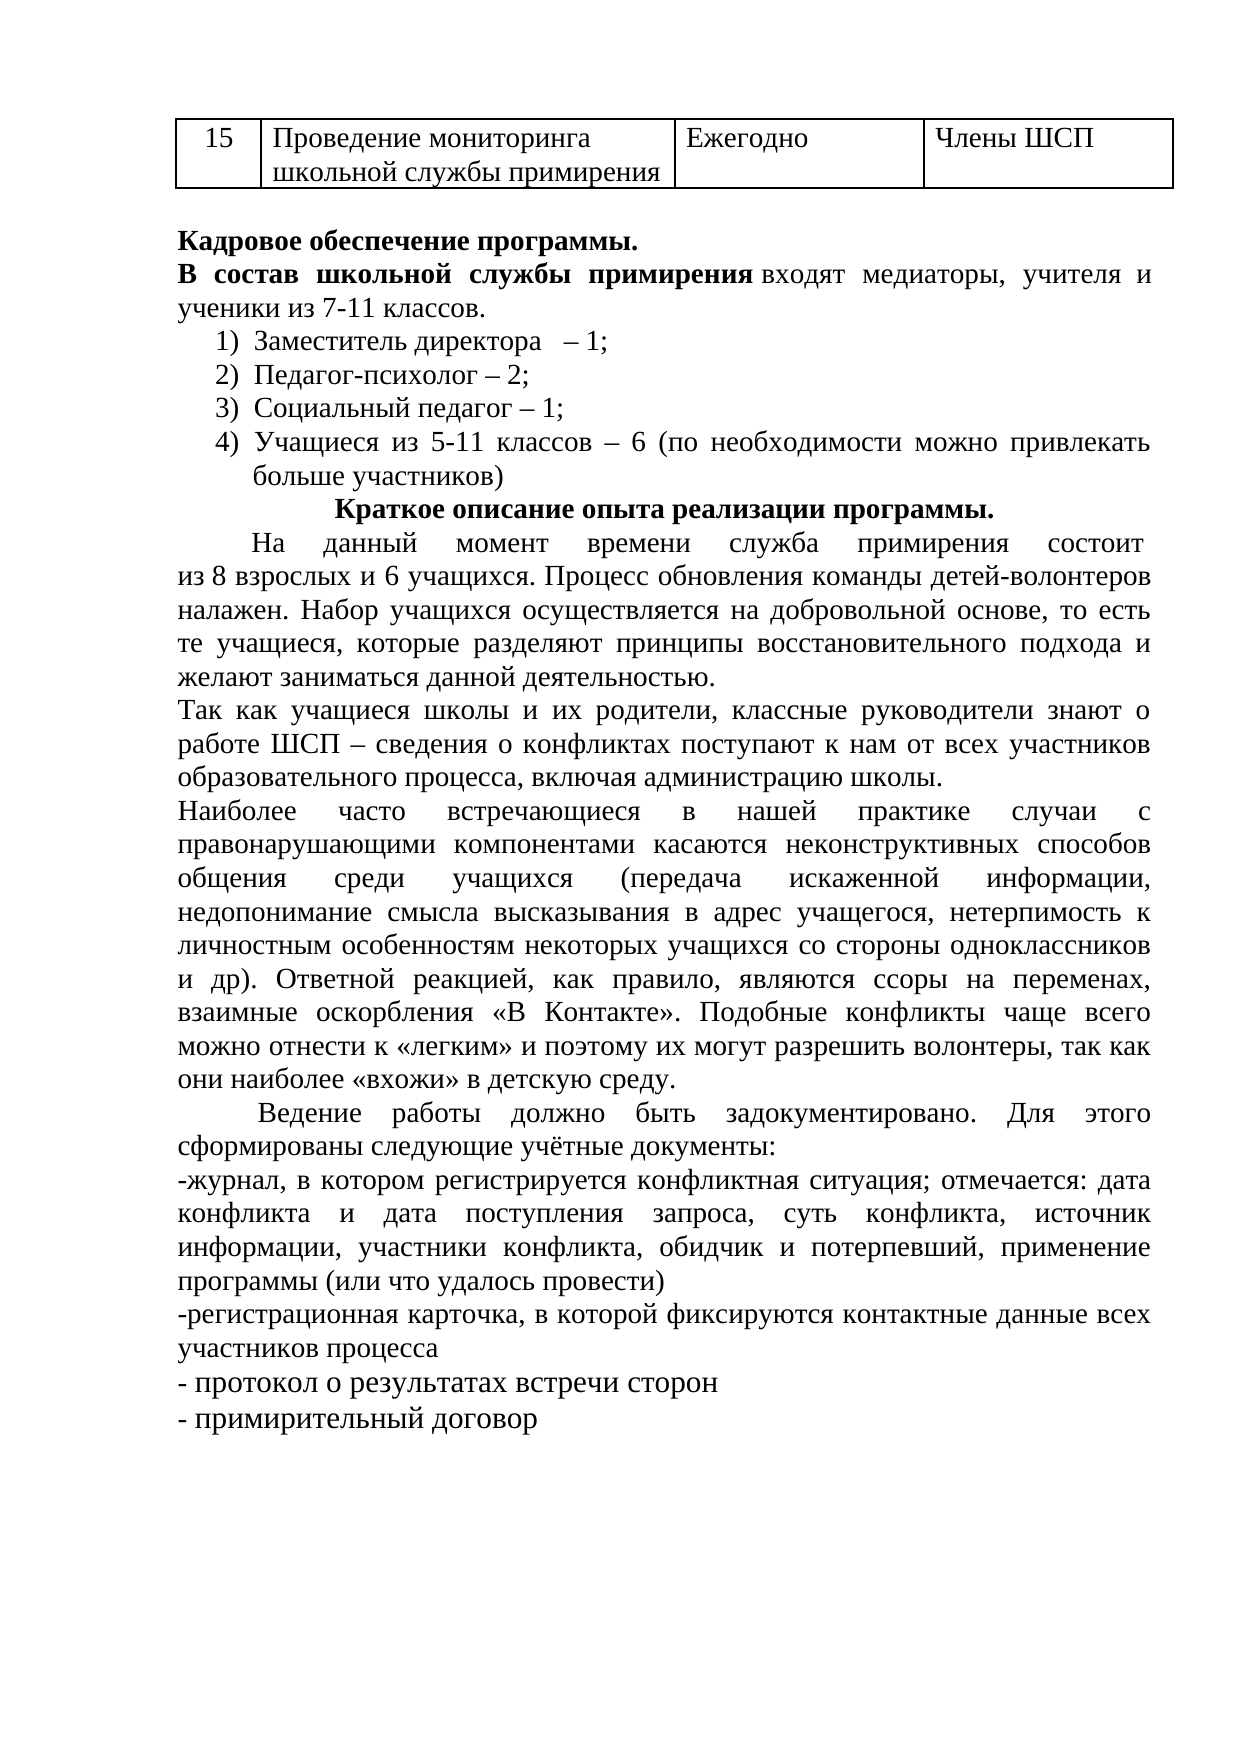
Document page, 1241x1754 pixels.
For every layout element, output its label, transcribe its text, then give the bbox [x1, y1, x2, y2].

table_cell Проведение мониторинга школьной службы примирения [262, 120, 674, 187]
text На данный момент времени служба примирения состоит из 8 взрослых и 6 учащихся. Процесс обновления команды детей-волонтеров налажен. Набор учащихся осуществляется на добровольной основе, то есть те учащиеся, которые разделяют принципы восстановительного подхода и желают заниматься данной деятельностью. [177, 525, 1152, 692]
text 2) Педагог-психолог – 2; [215, 357, 1152, 391]
table_cell Члены ШСП [925, 120, 1172, 187]
text - примирительный договор [177, 1399, 1152, 1435]
text -регистрационная карточка, в которой фиксируются контактные данные всех участников процесса [177, 1296, 1152, 1363]
text Кадровое обеспечение программы. [177, 223, 1152, 256]
text Ведение работы должно быть задокументировано. Для этого сформированы следующие учётные документы: [177, 1095, 1152, 1162]
text 1) Заместитель директора – 1; [215, 323, 1152, 357]
text -журнал, в котором регистрируется конфликтная ситуация; отмечается: дата конфликта и дата поступления запроса, суть конфликта, источник информации, участники конфликта, обидчик и потерпевший, применение программы (или что удалось провести) [177, 1162, 1152, 1296]
text Так как учащиеся школы и их родители, классные руководители знают о работе ШСП – сведения о конфликтах поступают к нам от всех участников образовательного процесса, включая администрацию школы. [177, 692, 1152, 793]
text 4) Учащиеся из 5-11 классов – 6 (по необходимости можно привлекать больше участников) [215, 424, 1152, 491]
text Краткое описание опыта реализации программы. [177, 491, 1152, 525]
text - протокол о результатах встречи сторон [177, 1363, 1152, 1399]
table_cell 15 [177, 120, 260, 187]
table_cell Ежегодно [676, 120, 923, 187]
text Наиболее часто встречающиеся в нашей практике случаи с правонарушающими компонентами касаются неконструктивных способов общения среди учащихся (передача искаженной информации, недопонимание смысла высказывания в адрес учащегося, нетерпимость к личностным особенностям некоторых учащихся со стороны одноклассников и др). Ответной реакцией, как правило, являются ссоры на переменах, взаимные оскорбления «В Контакте». Подобные конфликты чаще всего можно отнести к «легким» и поэтому их могут разрешить волонтеры, так как они наиболее «вхожи» в детскую среду. [177, 793, 1152, 1095]
text 3) Социальный педагог – 1; [215, 391, 1152, 424]
text В состав школьной службы примирения входят медиаторы, учителя и ученики из 7-11 классов. [177, 256, 1152, 323]
